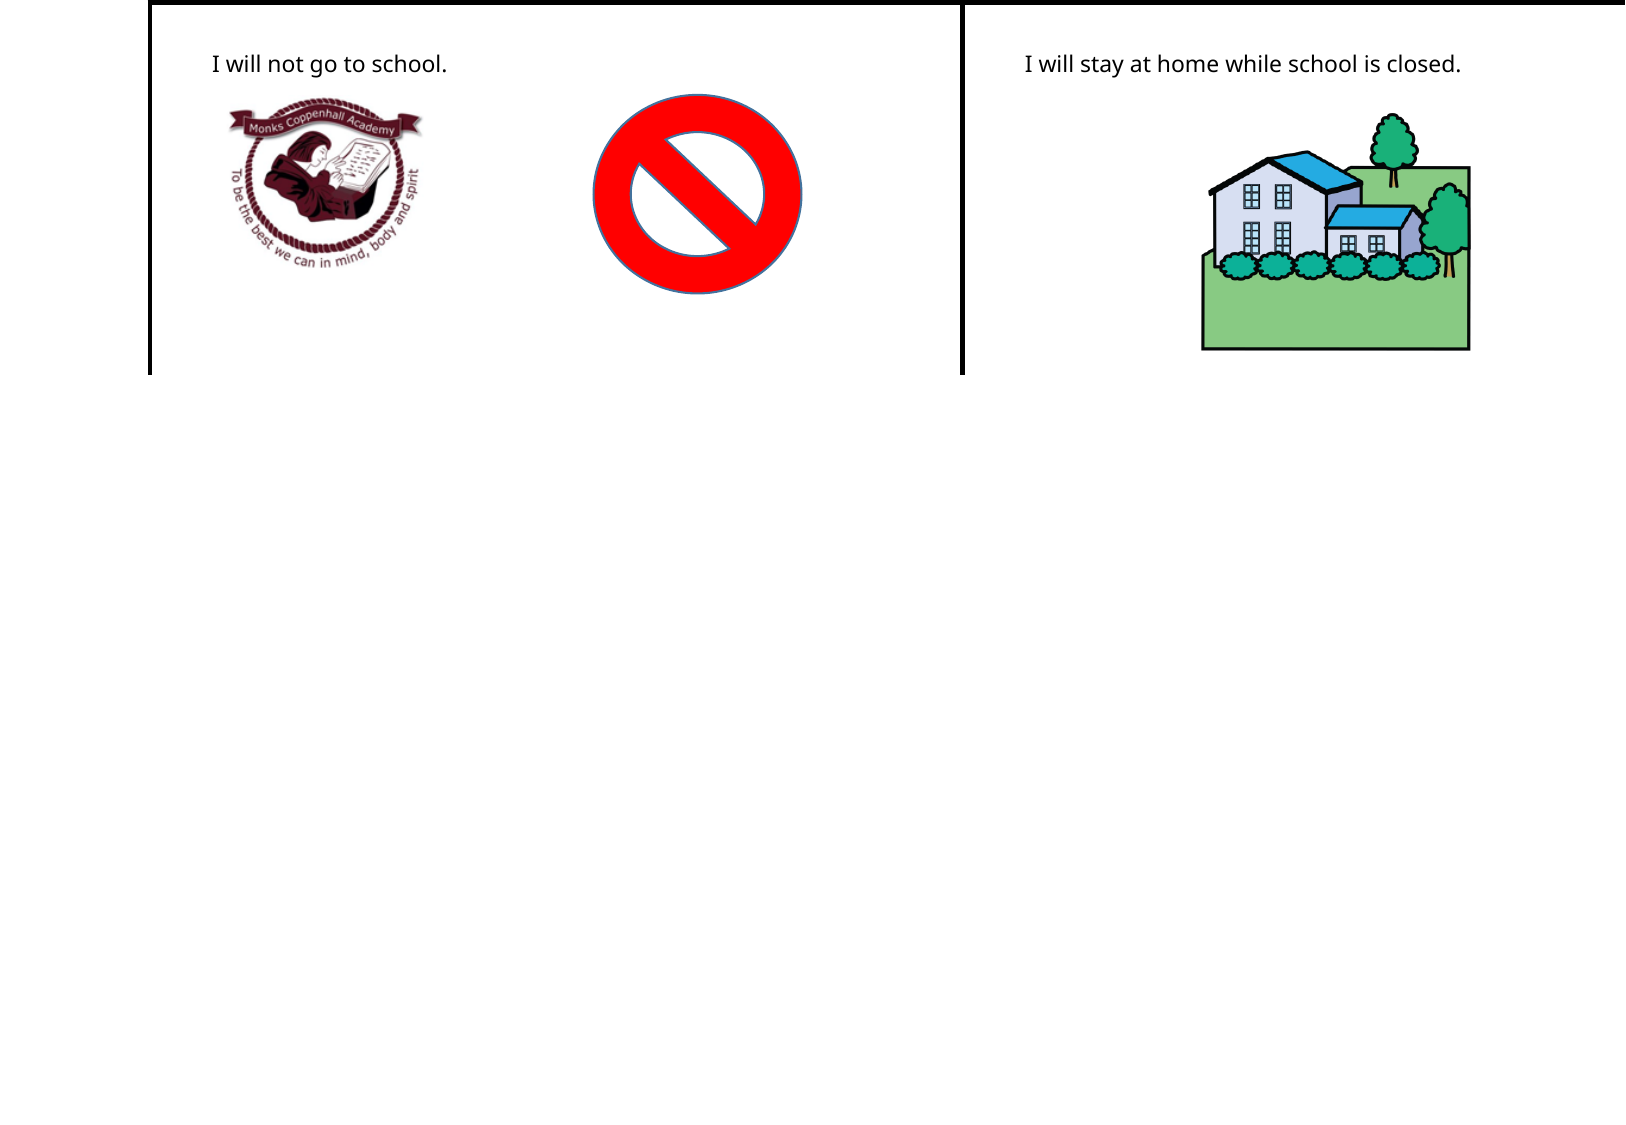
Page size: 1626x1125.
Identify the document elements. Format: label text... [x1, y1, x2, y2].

table_header I will not go to school. [152, 5, 960, 375]
table_header I will stay at home while school is closed. [965, 5, 1625, 375]
picture [226, 95, 428, 267]
picture [1195, 92, 1478, 376]
